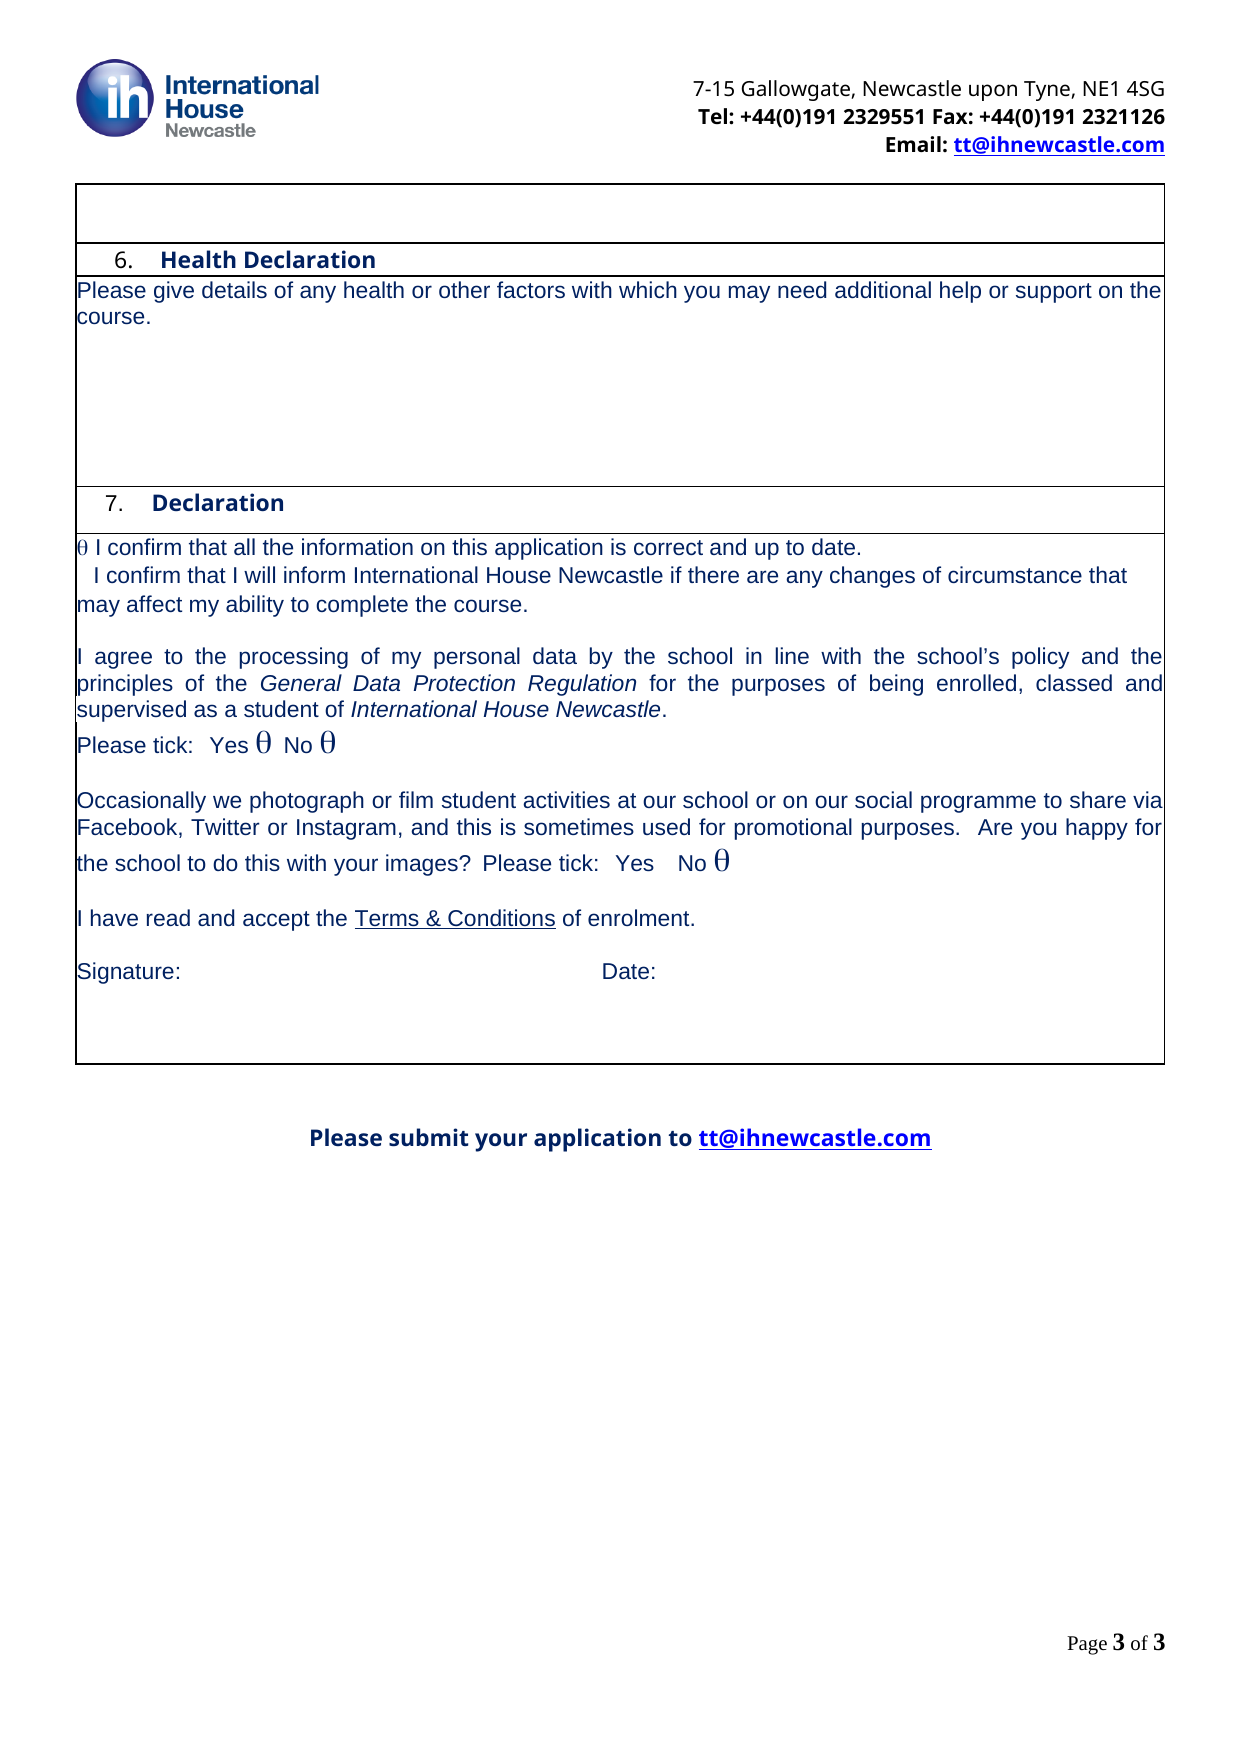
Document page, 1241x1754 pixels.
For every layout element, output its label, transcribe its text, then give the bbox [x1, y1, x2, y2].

table_cell Please give details of any health or other factors with which you may need additional help or support on the course. [77, 277, 1164, 486]
table_cell Declaration [77, 487, 1164, 532]
table_cell Health Declaration [77, 244, 1164, 275]
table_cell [77, 185, 1164, 242]
picture [76, 59, 319, 137]
table_cell I confirm that all the information on this application is correct and up to date. I confirm that I will inform International House Newcastle if there are any changes of circumstance that may affect my ability to complete the course. I agree to the processing of my personal data by the school in line with the school’s policy and the principles of the General Data Protection Regulation for the purposes of being enrolled, classed and supervised as a student of International House Newcastle. Please tick: Yes No Occasionally we photograph or film student activities at our school or on our social programme to share via Facebook, Twitter or Instagram, and this is sometimes used for promotional purposes. Are you happy for the school to do this with your images? Please tick: Yes No I have read and accept the Terms & Conditions of enrolment. Signature: Date: [77, 534, 1164, 1063]
text Please submit your application to tt@ihnewcastle.com [75, 1122, 1165, 1153]
